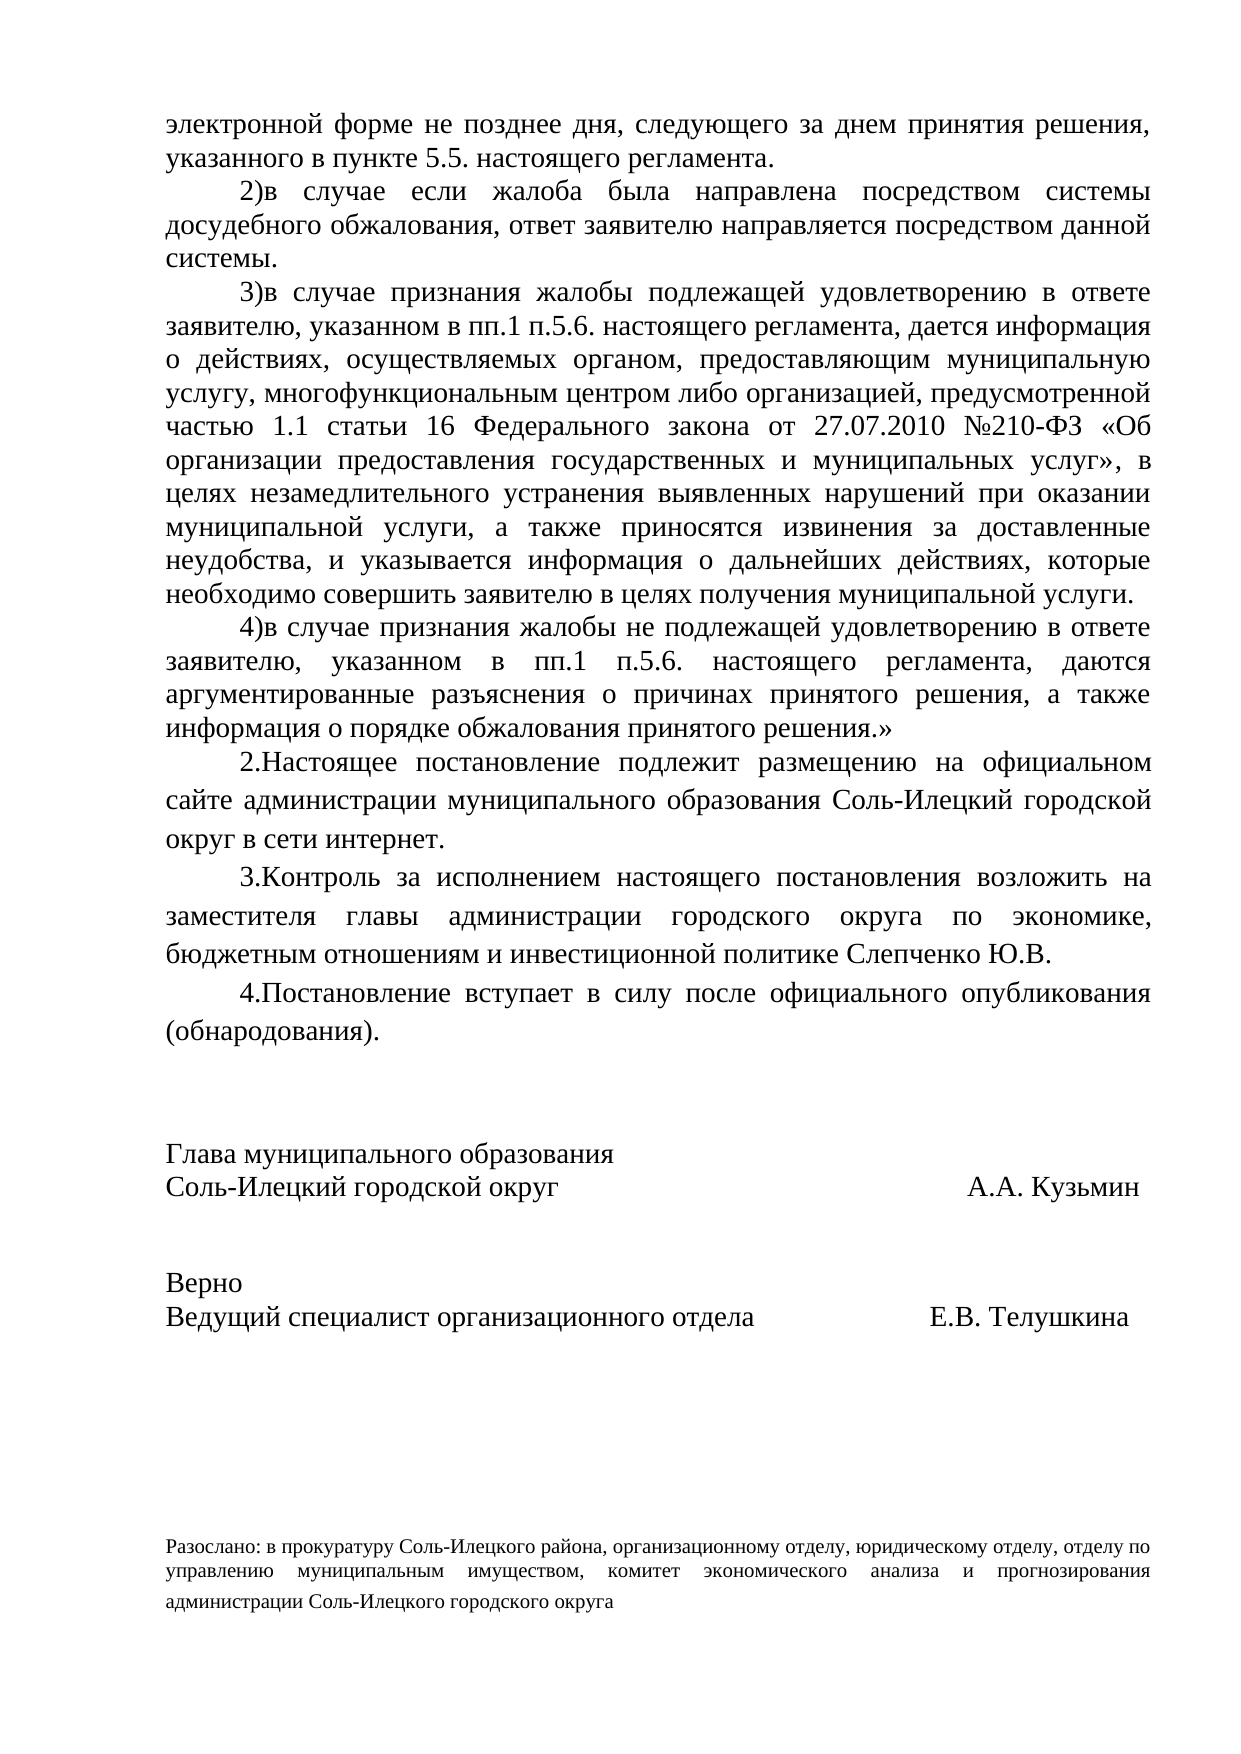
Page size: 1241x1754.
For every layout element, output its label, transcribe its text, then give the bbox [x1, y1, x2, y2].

text Соль-Илецкий городской округ А.А. Кузьмин [165, 1169, 1152, 1203]
text Ведущий специалист организационного отдела Е.В. Телушкина [165, 1299, 1161, 1332]
text Глава муниципального образования [165, 1136, 1152, 1169]
text Верно [165, 1265, 1122, 1299]
text 2)в случае если жалоба была направлена посредством системы досудебного обжалования, ответ заявителю направляется посредством данной системы. [165, 173, 1152, 274]
text 2.Настоящее постановление подлежит размещению на официальном сайте администрации муниципального образования Соль-Илецкий городской округ в сети интернет. [165, 744, 1153, 854]
text 3.Контроль за исполнением настоящего постановления возложить на заместителя главы администрации городского округа по экономике, бюджетным отношениям и инвестиционной политике Слепченко Ю.В. [165, 859, 1153, 970]
text 4.Постановление вступает в силу после официального опубликования (обнародования). [165, 975, 1152, 1047]
text Разослано: в прокуратуру Соль-Илецкого района, организационному отделу, юридическому отделу, отделу по управлению муниципальным имуществом, комитет экономического анализа и прогнозирования администрации Соль-Илецкого городского округа [165, 1533, 1152, 1615]
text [165, 106, 1152, 173]
text 4)в случае признания жалобы не подлежащей удовлетворению в ответе заявителю, указанном в пп.1 п.5.6. настоящего регламента, даются аргументированные разъяснения о причинах принятого решения, а также информация о порядке обжалования принятого решения.» [165, 609, 1152, 744]
text 3)в случае признания жалобы подлежащей удовлетворению в ответе заявителю, указанном в пп.1 п.5.6. настоящего регламента, дается информация о действиях, осуществляемых органом, предоставляющим муниципальную услугу, многофункциональным центром либо организацией, предусмотренной частью 1.1 статьи 16 Федерального закона от 27.07.2010 №210-ФЗ «Об организации предоставления государственных и муниципальных услуг», в целях незамедлительного устранения выявленных нарушений при оказании муниципальной услуги, а также приносятся извинения за доставленные неудобства, и указывается информация о дальнейших действиях, которые необходимо совершить заявителю в целях получения муниципальной услуги. [165, 274, 1152, 609]
